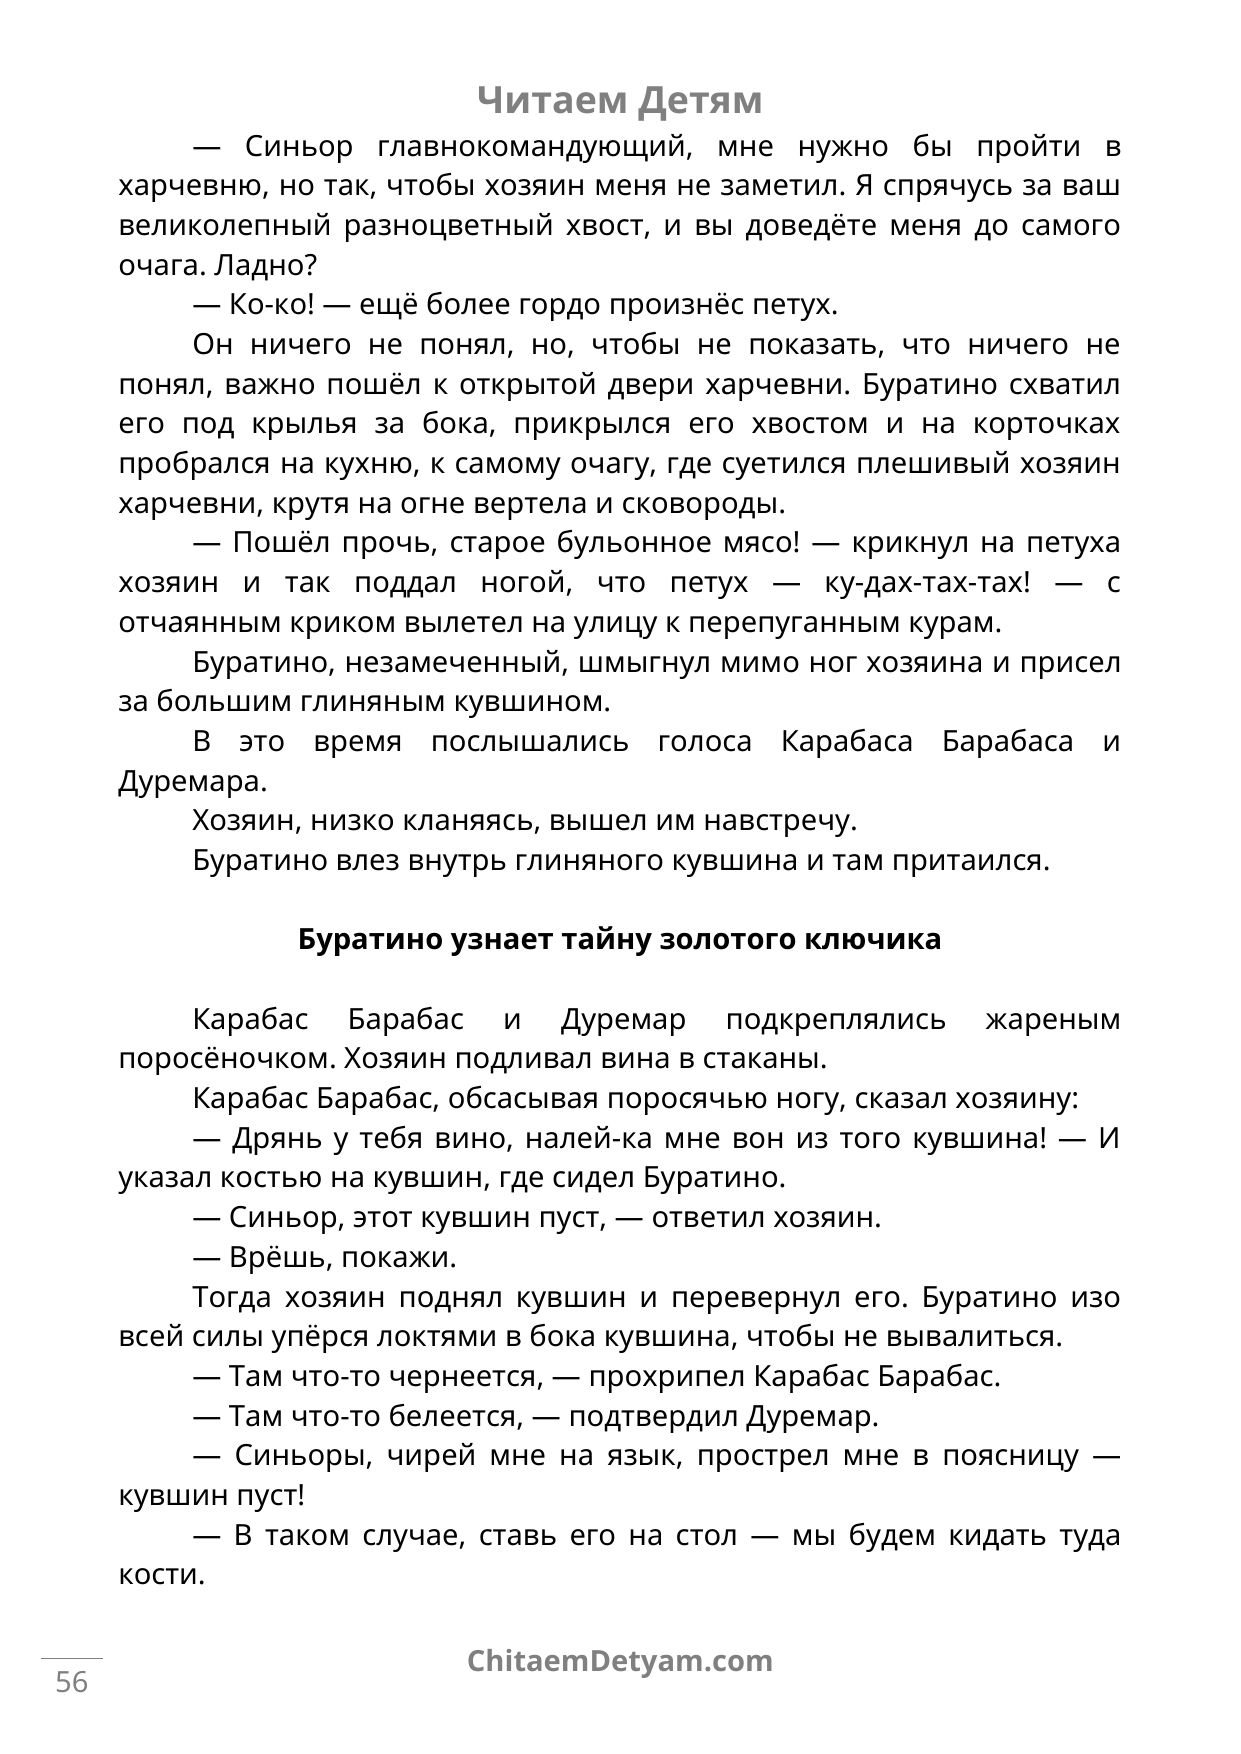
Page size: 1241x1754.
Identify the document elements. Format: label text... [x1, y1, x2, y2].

text Буратино влез внутрь глиняного кувшина и там притаился. [118, 839, 1122, 879]
text Тогда хозяин поднял кувшин и перевернул его. Буратино изо всей силы упёрся локтями в бока кувшина, чтобы не вывалиться. [118, 1276, 1122, 1355]
text Он ничего не понял, но, чтобы не показать, что ничего не понял, важно пошёл к открытой двери харчевни. Буратино схватил его под крылья за бока, прикрылся его хвостом и на корточках пробрался на кухню, к самому очагу, где суетился плешивый хозяин харчевни, крутя на огне вертела и сковороды. [118, 323, 1122, 522]
text — Пошёл прочь, старое бульонное мясо! — крикнул на петуха хозяин и так поддал ногой, что петух — ку-дах-тах-тах! — с отчаянным криком вылетел на улицу к перепуганным курам. [118, 522, 1122, 641]
text Карабас Барабас, обсасывая поросячью ногу, сказал хозяину: [118, 1077, 1122, 1117]
text Хозяин, низко кланяясь, вышел им навстречу. [118, 799, 1122, 839]
text Буратино, незамеченный, шмыгнул мимо ног хозяина и присел за большим глиняным кувшином. [118, 641, 1122, 720]
text — В таком случае, ставь его на стол — мы будем кидать туда кости. [118, 1514, 1122, 1593]
text — Дрянь у тебя вино, налей-ка мне вон из того кувшина! — И указал костью на кувшин, где сидел Буратино. [118, 1117, 1122, 1196]
text В это время послышались голоса Карабаса Барабаса и Дуремара. [118, 720, 1122, 799]
text — Врёшь, покажи. [118, 1236, 1122, 1276]
text Карабас Барабас и Дуремар подкреплялись жареным поросёночком. Хозяин подливал вина в стаканы. [118, 998, 1122, 1077]
text — Синьор, этот кувшин пуст, — ответил хозяин. [118, 1196, 1122, 1236]
text — Синьоры, чирей мне на язык, прострел мне в поясницу — кувшин пуст! [118, 1434, 1122, 1514]
text — Ко-ко! — ещё более гордо произнёс петух. [118, 284, 1122, 323]
subtitle Буратино узнает тайну золотого ключика [118, 919, 1122, 958]
text — Синьор главнокомандующий, мне нужно бы пройти в харчевню, но так, чтобы хозяин меня не заметил. Я спрячусь за ваш великолепный разноцветный хвост, и вы доведёте меня до самого очага. Ладно? [118, 125, 1122, 284]
text — Там что-то чернеется, — прохрипел Карабас Барабас. [118, 1355, 1122, 1395]
text — Там что-то белеется, — подтвердил Дуремар. [118, 1395, 1122, 1434]
